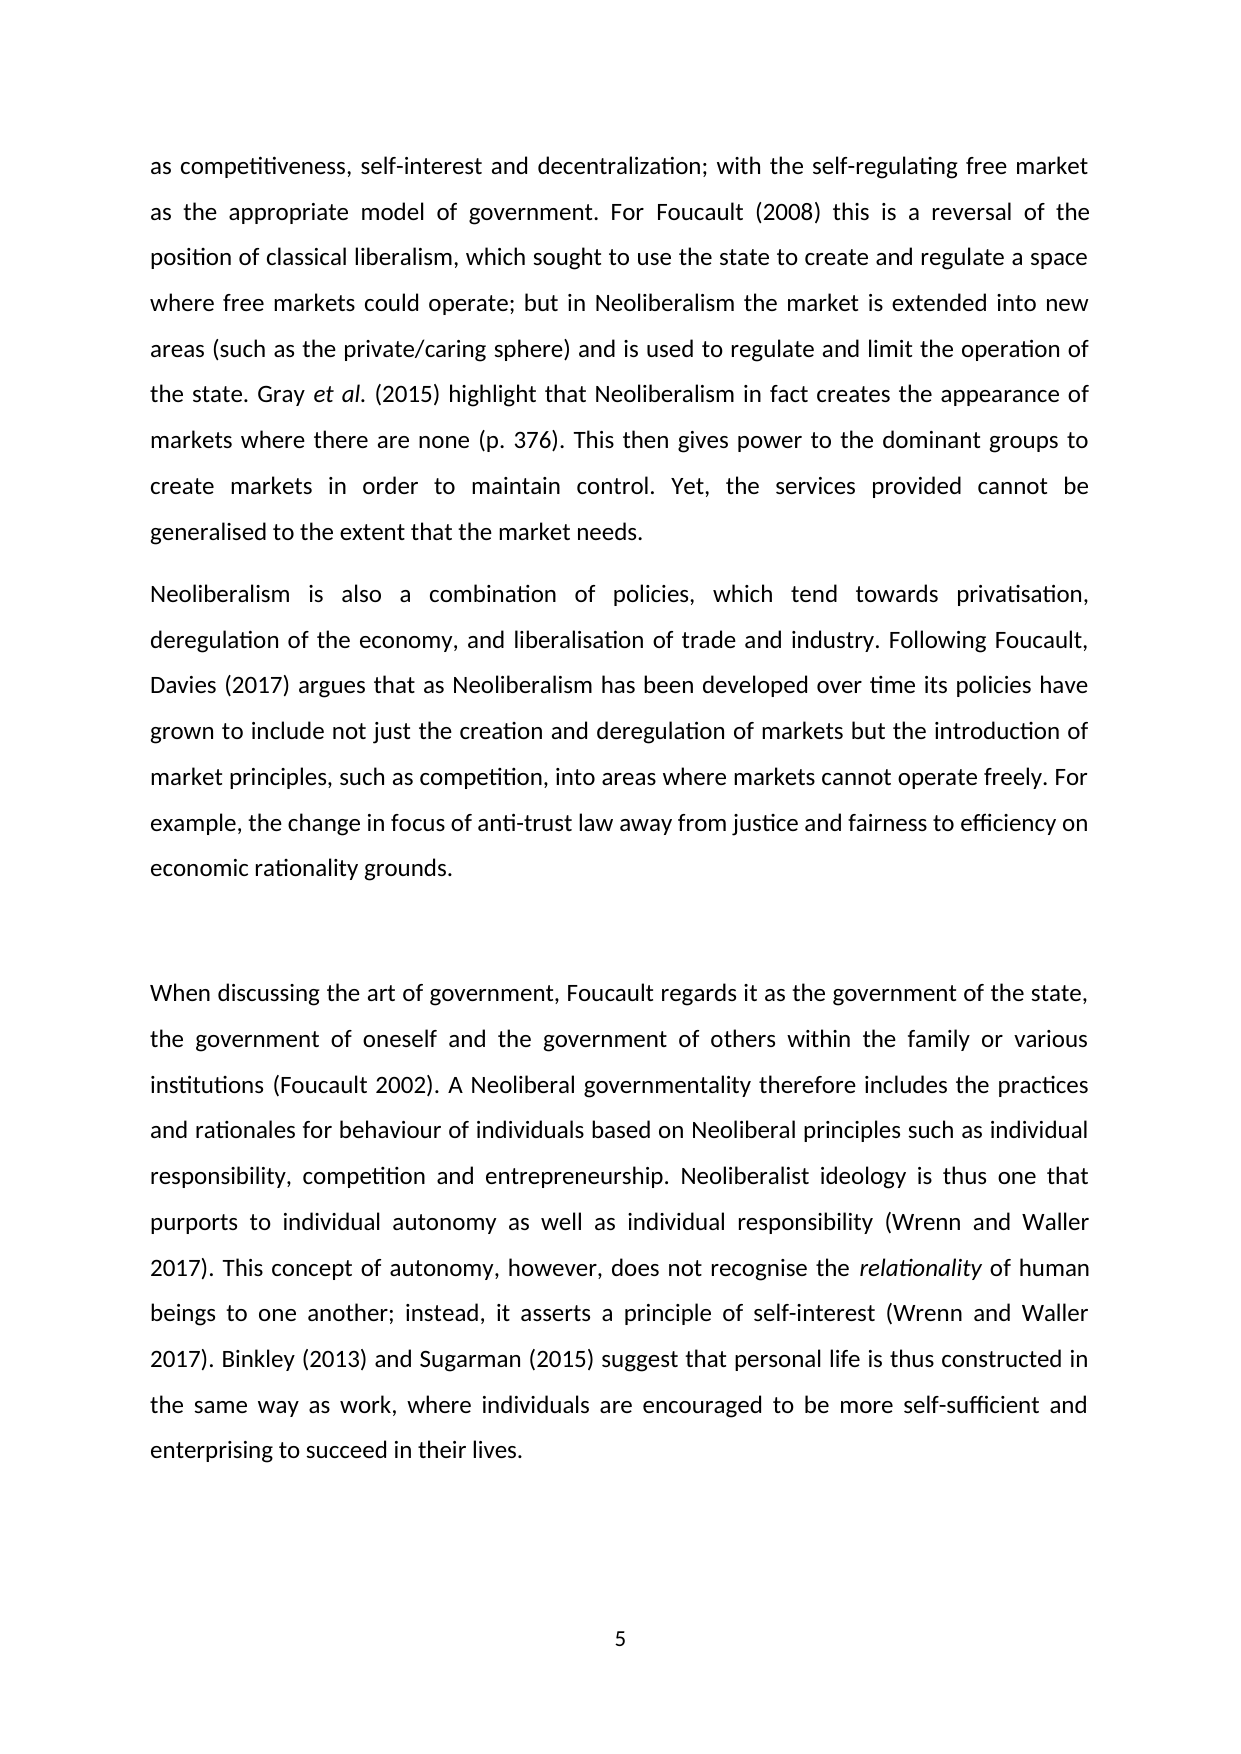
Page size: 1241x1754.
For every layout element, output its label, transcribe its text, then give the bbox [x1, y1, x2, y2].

text When discussing the art of government, Foucault regards it as the government of the state, the government of oneself and the government of others within the family or various institutions (Foucault 2002). A Neoliberal governmentality therefore includes the practices and rationales for behaviour of individuals based on Neoliberal principles such as individual responsibility, competition and entrepreneurship. Neoliberalist ideology is thus one that purports to individual autonomy as well as individual responsibility (Wrenn and Waller 2017). This concept of autonomy, however, does not recognise the relationality of human beings to one another; instead, it asserts a principle of self-interest (Wrenn and Waller 2017). Binkley (2013) and Sugarman (2015) suggest that personal life is thus constructed in the same way as work, where individuals are encouraged to be more self-sufficient and enterprising to succeed in their lives. [150, 977, 1090, 1465]
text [150, 150, 1090, 546]
text Neoliberalism is also a combination of policies, which tend towards privatisation, deregulation of the economy, and liberalisation of trade and industry. Following Foucault, Davies (2017) argues that as Neoliberalism has been developed over time its policies have grown to include not just the creation and deregulation of markets but the introduction of market principles, such as competition, into areas where markets cannot operate freely. For example, the change in focus of anti-trust law away from justice and fairness to efficiency on economic rationality grounds. [150, 578, 1090, 883]
